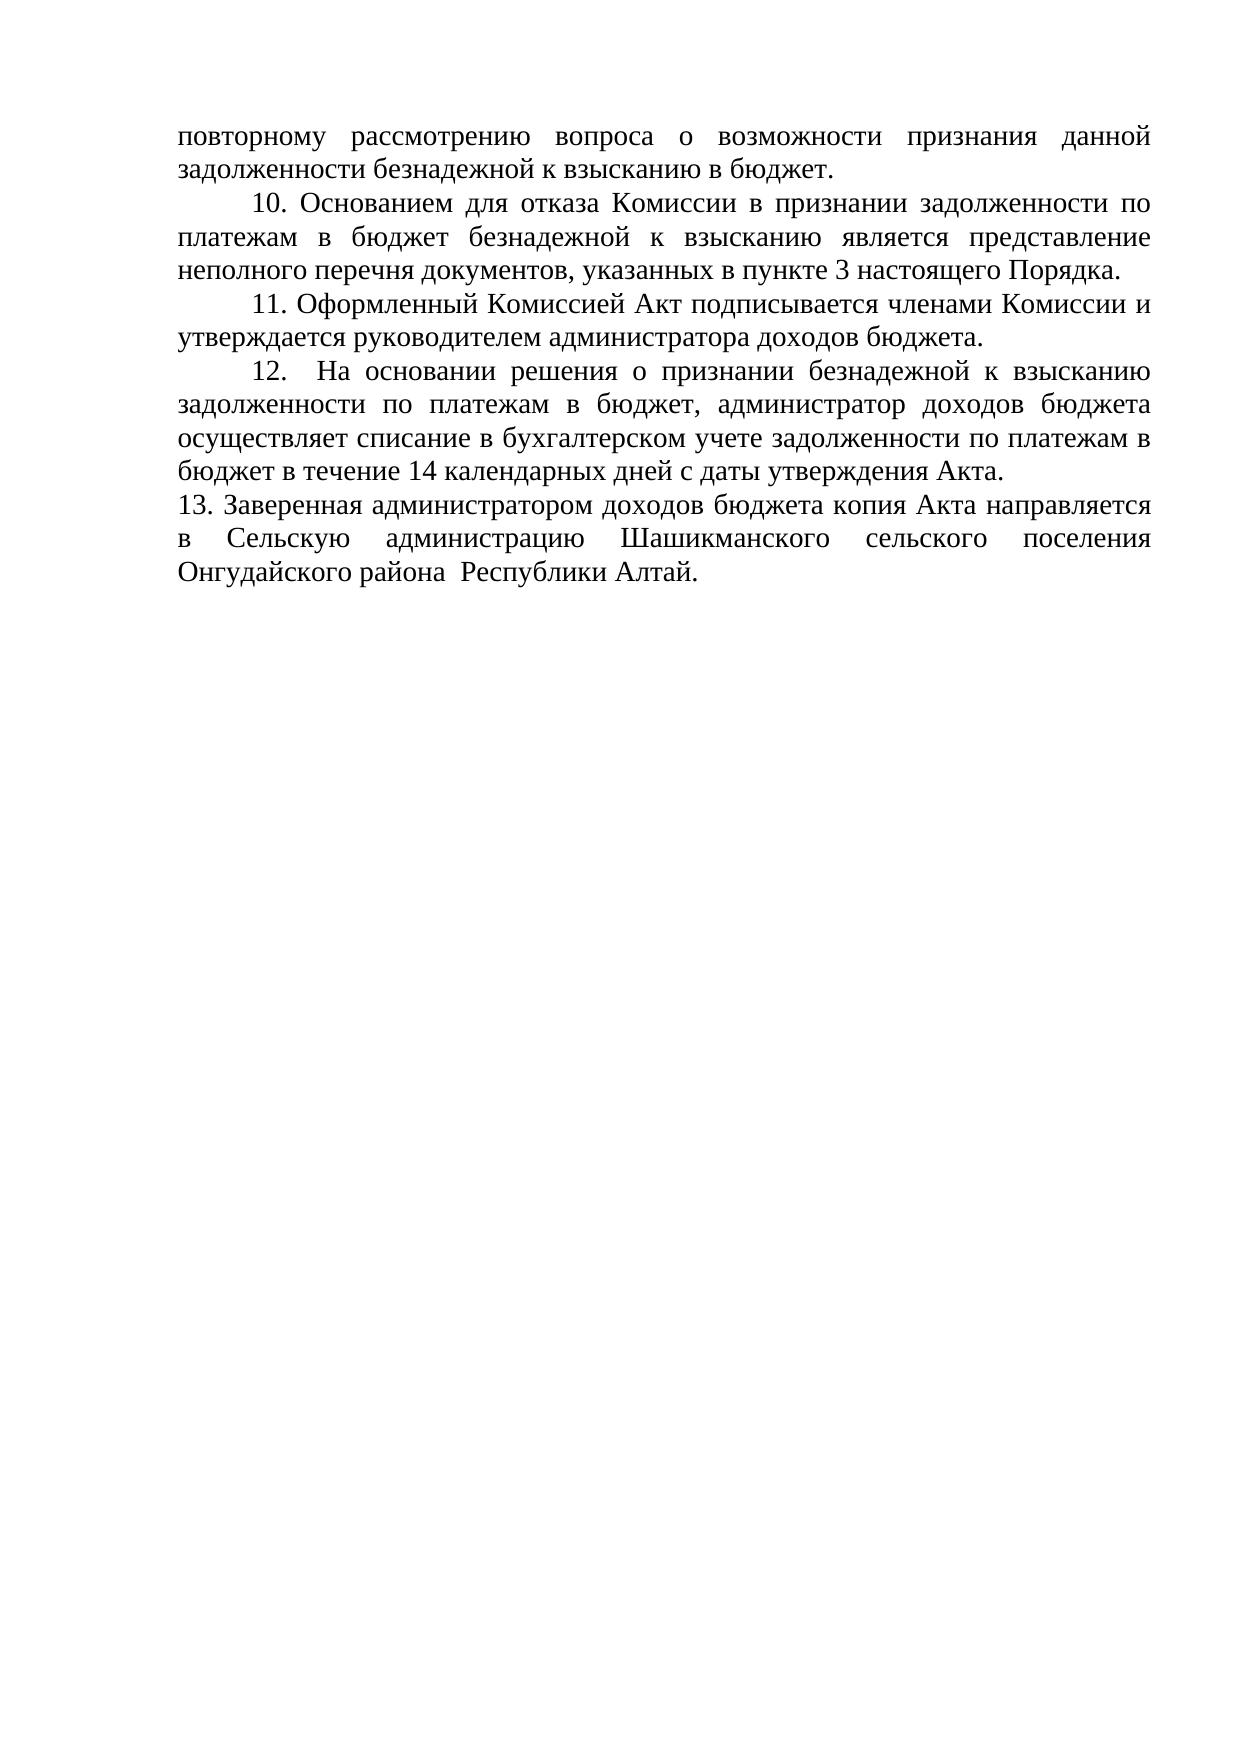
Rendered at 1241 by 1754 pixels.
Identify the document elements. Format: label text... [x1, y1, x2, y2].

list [177, 118, 1152, 185]
text 13. Заверенная администратором доходов бюджета копия Акта направляется в Сельскую администрацию Шашикманского сельского поселения Онгудайского района Республики Алтай. [177, 487, 1152, 588]
list 11. Оформленный Комиссией Акт подписывается членами Комиссии и утверждается руководителем администратора доходов бюджета. [177, 286, 1152, 353]
list 12. На основании решения о признании безнадежной к взысканию задолженности по платежам в бюджет, администратор доходов бюджета осуществляет списание в бухгалтерском учете задолженности по платежам в бюджет в течение 14 календарных дней с даты утверждения Акта. [177, 353, 1152, 487]
list 10. Основанием для отказа Комиссии в признании задолженности по платежам в бюджет безнадежной к взысканию является представление неполного перечня документов, указанных в пункте 3 настоящего Порядка. [177, 185, 1152, 286]
